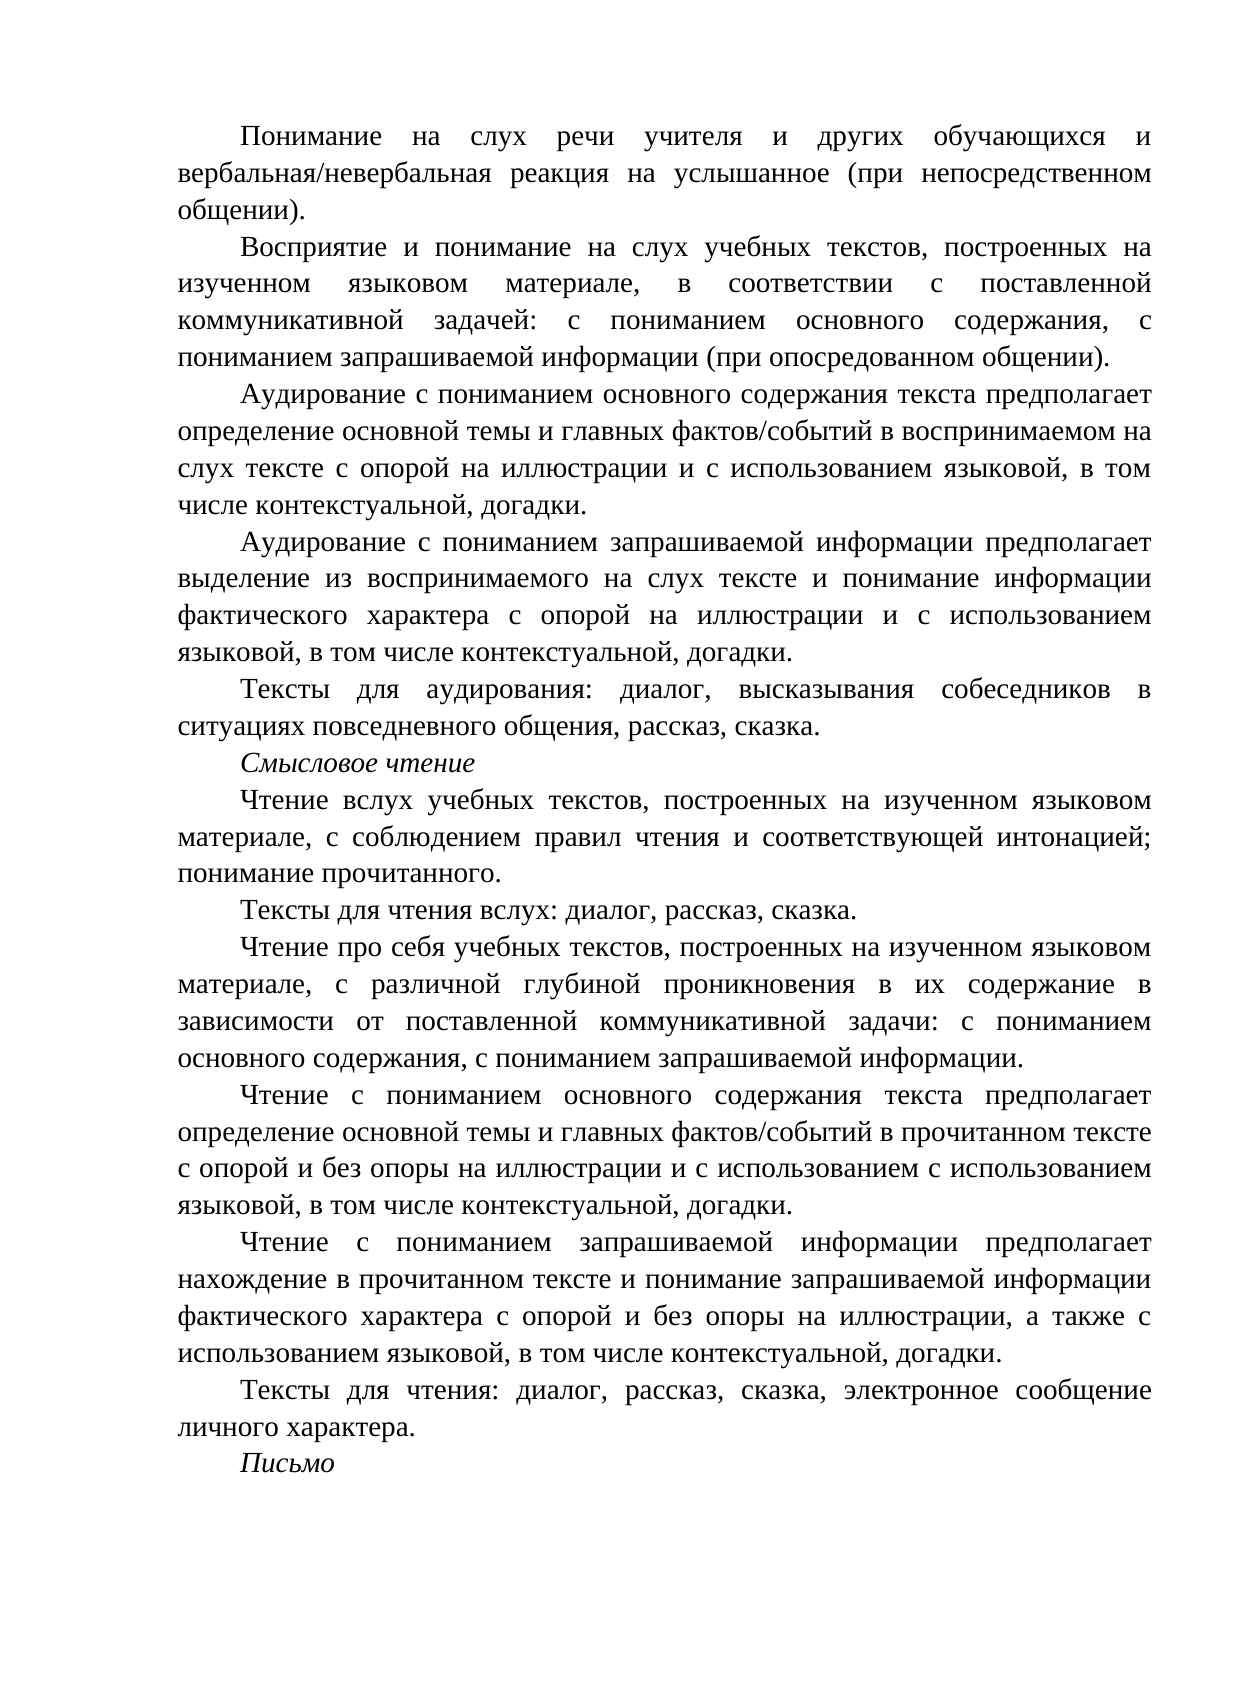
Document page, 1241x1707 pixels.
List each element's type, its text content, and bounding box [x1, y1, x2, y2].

text Смысловое чтение [177, 745, 1152, 778]
text Восприятие и понимание на слух учебных текстов, построенных на изученном языковом материале, в соответствии с поставленной коммуникативной задачей: с пониманием основного содержания, с пониманием запрашиваемой информации (при опосредованном общении). [177, 229, 1152, 373]
text Письмо [177, 1446, 1152, 1479]
text Понимание на слух речи учителя и других обучающихся и вербальная/невербальная реакция на услышанное (при непосредственном общении). [177, 118, 1152, 225]
text Тексты для аудирования: диалог, высказывания собеседников в ситуациях повседневного общения, рассказ, сказка. [177, 671, 1152, 742]
text Чтение с пониманием запрашиваемой информации предполагает нахождение в прочитанном тексте и понимание запрашиваемой информации фактического характера с опорой и без опоры на иллюстрации, а также с использованием языковой, в том числе контекстуальной, догадки. [177, 1224, 1152, 1368]
text Чтение вслух учебных текстов, построенных на изученном языковом материале, с соблюдением правил чтения и соответствующей интонацией; понимание прочитанного. [177, 782, 1152, 889]
text Чтение про себя учебных текстов, построенных на изученном языковом материале, с различной глубиной проникновения в их содержание в зависимости от поставленной коммуникативной задачи: с пониманием основного содержания, с пониманием запрашиваемой информации. [177, 929, 1152, 1073]
text Аудирование с пониманием основного содержания текста предполагает определение основной темы и главных фактов/событий в воспринимаемом на слух тексте с опорой на иллюстрации и с использованием языковой, в том числе контекстуальной, догадки. [177, 376, 1152, 520]
text Тексты для чтения вслух: диалог, рассказ, сказка. [177, 892, 1152, 926]
text Тексты для чтения: диалог, рассказ, сказка, электронное сообщение личного характера. [177, 1372, 1152, 1442]
text Аудирование с пониманием запрашиваемой информации предполагает выделение из воспринимаемого на слух тексте и понимание информации фактического характера с опорой на иллюстрации и с использованием языковой, в том числе контекстуальной, догадки. [177, 524, 1152, 668]
text Чтение с пониманием основного содержания текста предполагает определение основной темы и главных фактов/событий в прочитанном тексте с опорой и без опоры на иллюстрации и с использованием с использованием языковой, в том числе контекстуальной, догадки. [177, 1077, 1152, 1221]
